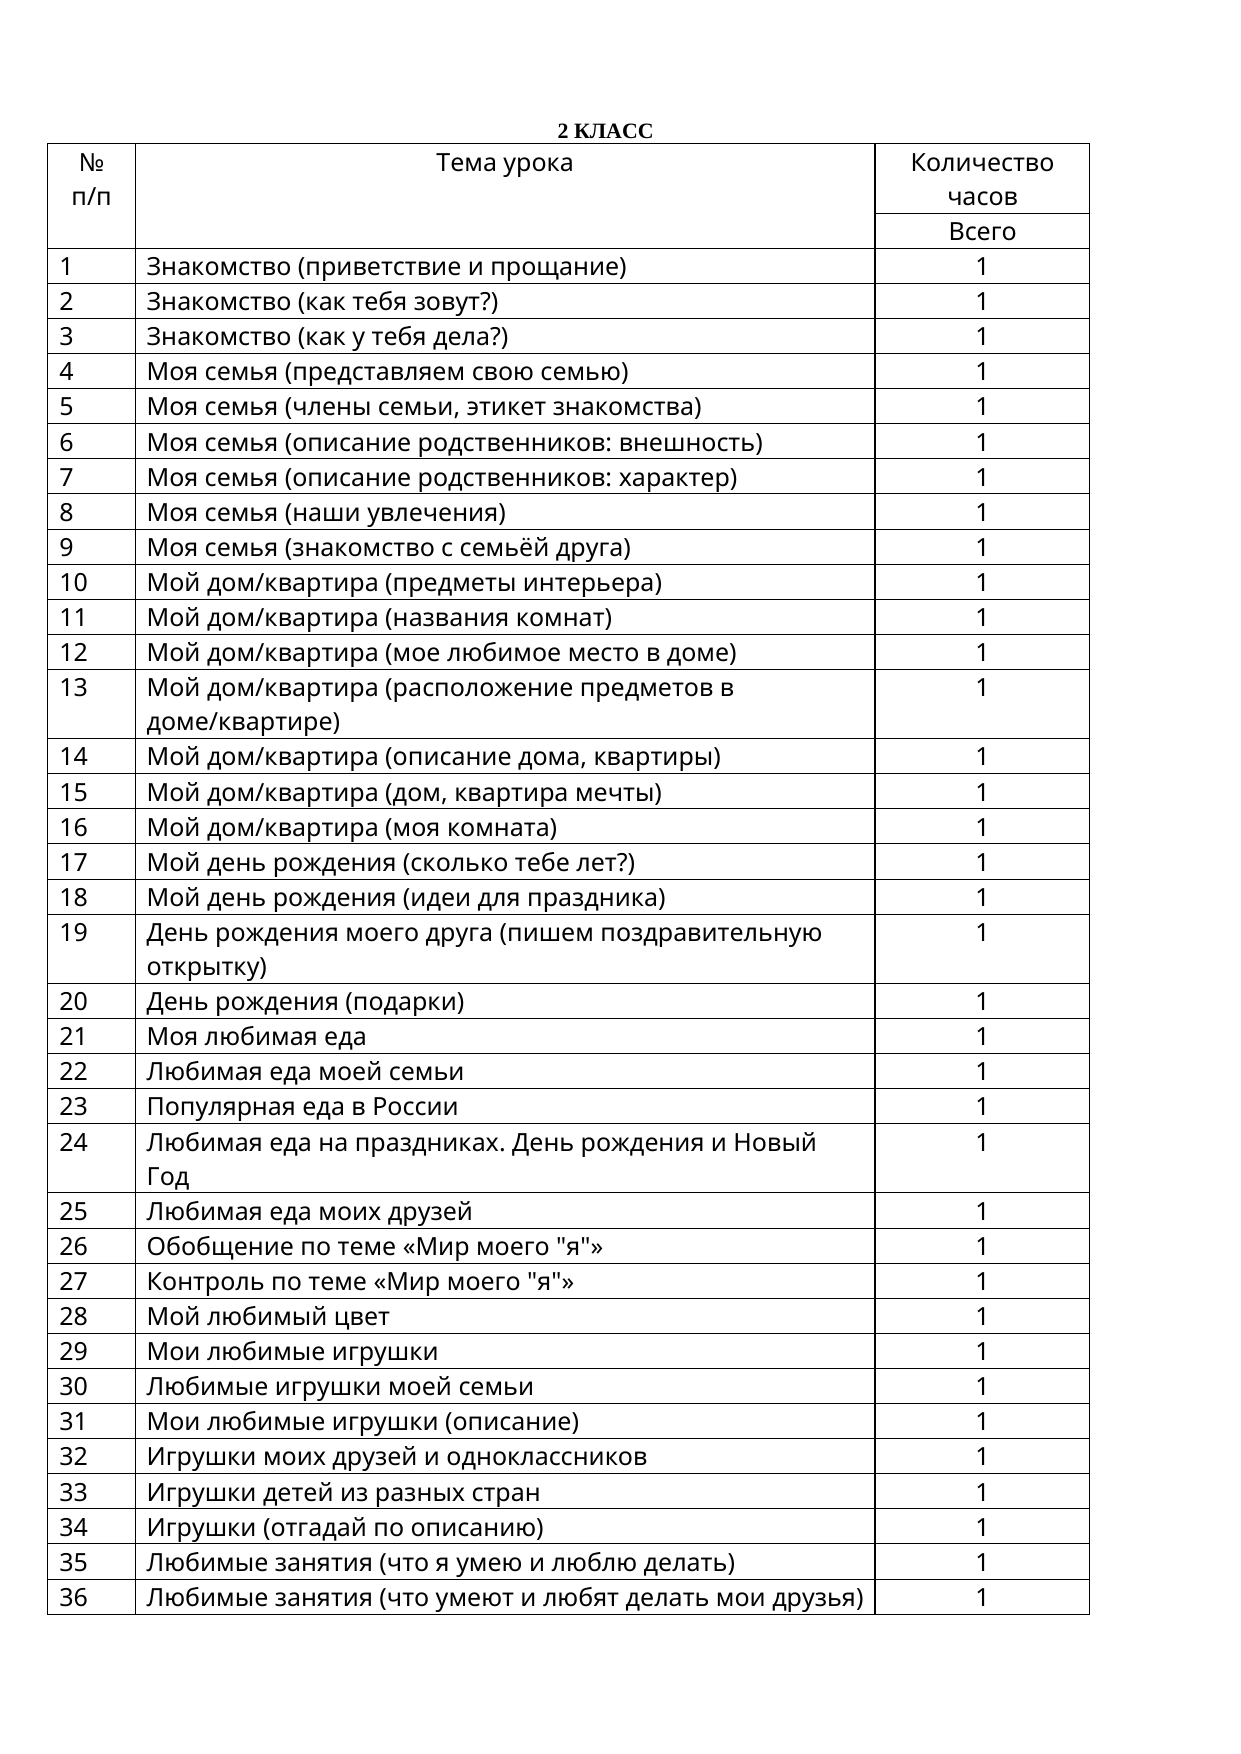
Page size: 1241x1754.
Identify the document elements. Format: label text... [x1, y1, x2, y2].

table_cell Любимая еда моих друзей [136, 1193, 874, 1227]
table_cell 1 [876, 984, 1089, 1018]
table_cell Моя семья (представляем свою семью) [136, 354, 874, 388]
table_cell Мой дом/квартира (описание дома, квартиры) [136, 739, 874, 773]
table_cell 29 [48, 1334, 135, 1368]
table_cell 1 [876, 1544, 1089, 1578]
table_cell 18 [48, 880, 135, 913]
table_cell 1 [876, 530, 1089, 563]
table_cell Моя семья (знакомство с семьёй друга) [136, 530, 874, 563]
table_cell 1 [876, 1509, 1089, 1543]
table_cell 1 [876, 1580, 1089, 1613]
table_cell Обобщение по теме «Мир моего "я"» [136, 1229, 874, 1262]
table_cell 8 [48, 494, 135, 528]
table_cell 1 [876, 1299, 1089, 1333]
table_cell 1 [876, 389, 1089, 423]
table_cell Моя семья (описание родственников: характер) [136, 459, 874, 493]
table_header Тема урока [136, 144, 874, 248]
table_cell 1 [876, 459, 1089, 493]
table_cell 1 [876, 424, 1089, 458]
table_cell 1 [876, 1439, 1089, 1473]
table_cell 33 [48, 1474, 135, 1508]
table_cell 9 [48, 530, 135, 563]
table_cell 1 [876, 494, 1089, 528]
table_cell 2 [48, 284, 135, 318]
table_cell 1 [876, 809, 1089, 843]
table_cell 1 [876, 600, 1089, 634]
table_cell Моя семья (описание родственников: внешность) [136, 424, 874, 458]
table_cell Мой дом/квартира (моя комната) [136, 809, 874, 843]
table_cell 26 [48, 1229, 135, 1262]
table_cell 1 [876, 1089, 1089, 1123]
table_header Количество часов [876, 144, 1089, 212]
table_header № п/п [48, 144, 135, 248]
table_cell День рождения (подарки) [136, 984, 874, 1018]
table_cell Мой дом/квартира (мое любимое место в доме) [136, 635, 874, 669]
table_cell 7 [48, 459, 135, 493]
table_cell 1 [876, 880, 1089, 913]
table_cell Мой дом/квартира (предметы интерьера) [136, 565, 874, 599]
table_cell Популярная еда в России [136, 1089, 874, 1123]
table_cell 1 [876, 565, 1089, 599]
table_cell 1 [876, 1193, 1089, 1227]
table_cell 36 [48, 1580, 135, 1613]
table_cell Любимые игрушки моей семьи [136, 1369, 874, 1403]
table_cell Моя семья (члены семьи, этикет знакомства) [136, 389, 874, 423]
table_cell 1 [876, 739, 1089, 773]
table_cell 1 [876, 915, 1089, 983]
table_cell 30 [48, 1369, 135, 1403]
table_cell Знакомство (как тебя зовут?) [136, 284, 874, 318]
table_cell Игрушки моих друзей и одноклассников [136, 1439, 874, 1473]
table_cell 12 [48, 635, 135, 669]
table_cell 23 [48, 1089, 135, 1123]
table_cell Всего [876, 214, 1089, 248]
table_cell 1 [876, 774, 1089, 808]
table_cell 16 [48, 809, 135, 843]
table_cell Любимая еда на праздниках. День рождения и Новый Год [136, 1124, 874, 1192]
table_cell 1 [876, 1404, 1089, 1438]
table_cell 1 [876, 1264, 1089, 1298]
table_cell Моя семья (наши увлечения) [136, 494, 874, 528]
table_cell Любимые занятия (что я умею и люблю делать) [136, 1544, 874, 1578]
table_cell 1 [876, 1054, 1089, 1088]
table_cell Мои любимые игрушки [136, 1334, 874, 1368]
table_cell 1 [48, 249, 135, 283]
table_cell 34 [48, 1509, 135, 1543]
table_cell 1 [876, 319, 1089, 353]
table_cell 6 [48, 424, 135, 458]
table_cell 5 [48, 389, 135, 423]
table_cell 31 [48, 1404, 135, 1438]
table_cell 1 [876, 249, 1089, 283]
table_cell Любимые занятия (что умеют и любят делать мои друзья) [136, 1580, 874, 1613]
table_cell 25 [48, 1193, 135, 1227]
table_cell 32 [48, 1439, 135, 1473]
table_cell 15 [48, 774, 135, 808]
table_cell Мой дом/квартира (названия комнат) [136, 600, 874, 634]
table_cell Моя любимая еда [136, 1019, 874, 1053]
table_cell 28 [48, 1299, 135, 1333]
text 2 КЛАСС [59, 118, 1152, 143]
table_cell 1 [876, 635, 1089, 669]
table_cell Знакомство (как у тебя дела?) [136, 319, 874, 353]
table_cell 11 [48, 600, 135, 634]
table_cell 4 [48, 354, 135, 388]
table_cell 1 [876, 1019, 1089, 1053]
table_cell 24 [48, 1124, 135, 1192]
table_cell Мой дом/квартира (расположение предметов в доме/квартире) [136, 670, 874, 738]
table_cell 1 [876, 1124, 1089, 1192]
table_cell 1 [876, 1474, 1089, 1508]
table_cell 27 [48, 1264, 135, 1298]
table_cell 1 [876, 1369, 1089, 1403]
table_cell 35 [48, 1544, 135, 1578]
table_cell 1 [876, 670, 1089, 738]
table_cell Мои любимые игрушки (описание) [136, 1404, 874, 1438]
table_cell 21 [48, 1019, 135, 1053]
table_cell 20 [48, 984, 135, 1018]
table_cell Мой дом/квартира (дом, квартира мечты) [136, 774, 874, 808]
table_cell Мой день рождения (сколько тебе лет?) [136, 844, 874, 878]
table_cell Любимая еда моей семьи [136, 1054, 874, 1088]
table_cell Игрушки детей из разных стран [136, 1474, 874, 1508]
table_cell 1 [876, 1334, 1089, 1368]
table_cell 17 [48, 844, 135, 878]
table_cell 19 [48, 915, 135, 983]
table_cell 1 [876, 1229, 1089, 1262]
table_cell Мой любимый цвет [136, 1299, 874, 1333]
table_cell День рождения моего друга (пишем поздравительную открытку) [136, 915, 874, 983]
table_cell Знакомство (приветствие и прощание) [136, 249, 874, 283]
table_cell 3 [48, 319, 135, 353]
table_cell 13 [48, 670, 135, 738]
table_cell 14 [48, 739, 135, 773]
table_cell 1 [876, 284, 1089, 318]
table_cell 1 [876, 354, 1089, 388]
table_cell Игрушки (отгадай по описанию) [136, 1509, 874, 1543]
table_cell 22 [48, 1054, 135, 1088]
table_cell Мой день рождения (идеи для праздника) [136, 880, 874, 913]
table_cell 10 [48, 565, 135, 599]
table_cell Контроль по теме «Мир моего "я"» [136, 1264, 874, 1298]
table_cell 1 [876, 844, 1089, 878]
